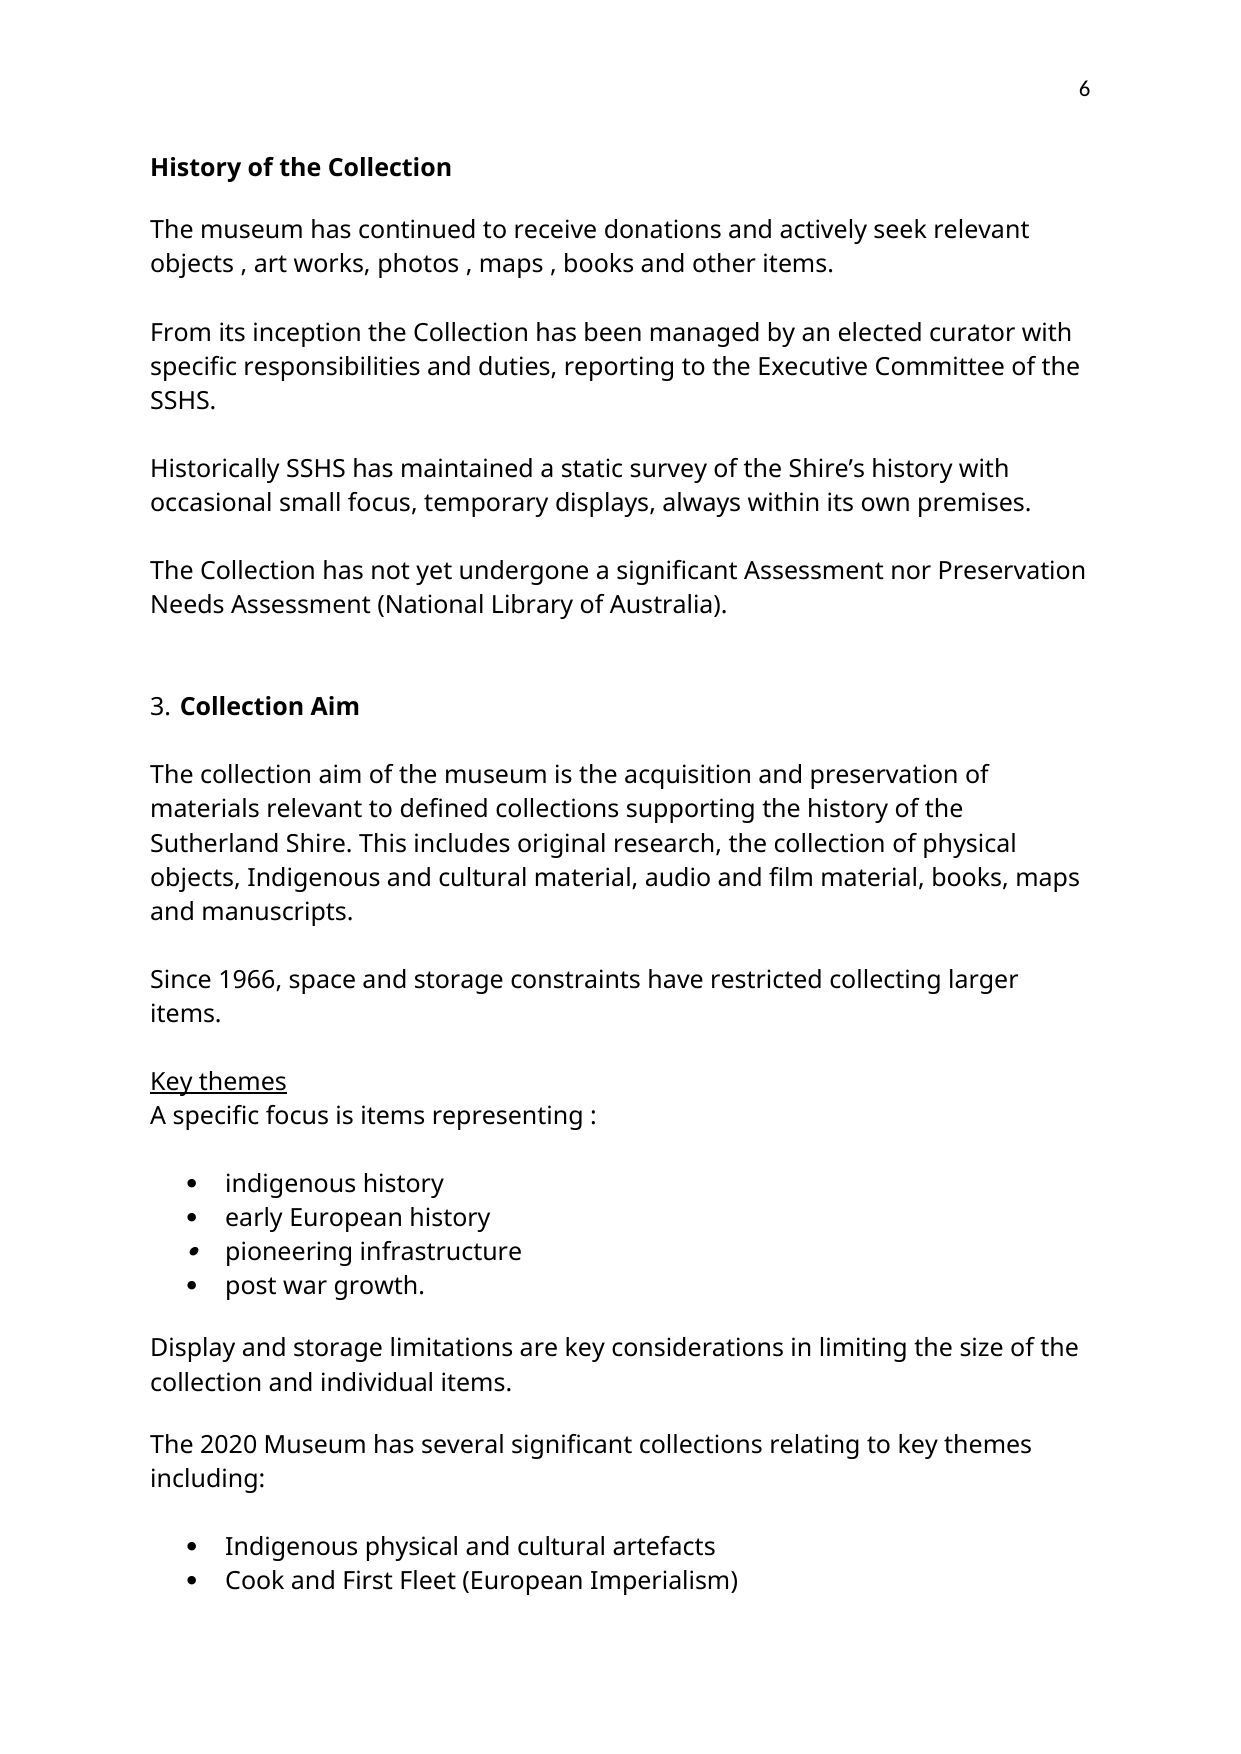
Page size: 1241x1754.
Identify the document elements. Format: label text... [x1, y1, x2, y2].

text The collection aim of the museum is the acquisition and preservation of materials relevant to defined collections supporting the history of the Sutherland Shire. This includes original research, the collection of physical objects, Indigenous and cultural material, audio and film material, books, maps and manuscripts. [150, 757, 1090, 927]
text A specific focus is items representing : [150, 1098, 1090, 1132]
text From its inception the Collection has been managed by an elected curator with specific responsibilities and duties, reporting to the Executive Committee of the SSHS. [150, 314, 1090, 416]
text Display and storage limitations are key considerations in limiting the size of the collection and individual items. [150, 1330, 1090, 1398]
text The museum has continued to receive donations and actively seek relevant objects , art works, photos , maps , books and other items. [150, 212, 1090, 280]
text History of the Collection [150, 150, 1090, 184]
list Indigenous physical and cultural artefacts [187, 1528, 1090, 1562]
list post war growth. [187, 1268, 1090, 1302]
text The Collection has not yet undergone a significant Assessment nor Preservation Needs Assessment (National Library of Australia). [150, 553, 1090, 621]
list Cook and First Fleet (European Imperialism) [187, 1562, 1090, 1597]
text Historically SSHS has maintained a static survey of the Shire’s history with occasional small focus, temporary displays, always within its own premises. [150, 451, 1090, 519]
list early European history [187, 1200, 1090, 1234]
text Since 1966, space and storage constraints have restricted collecting larger items. [150, 961, 1090, 1029]
list pioneering infrastructure [187, 1234, 1090, 1268]
list Collection Aim [150, 689, 1090, 723]
text The 2020 Museum has several significant collections relating to key themes including: [150, 1426, 1090, 1494]
list indigenous history [187, 1166, 1090, 1200]
text Key themes [150, 1064, 1090, 1098]
